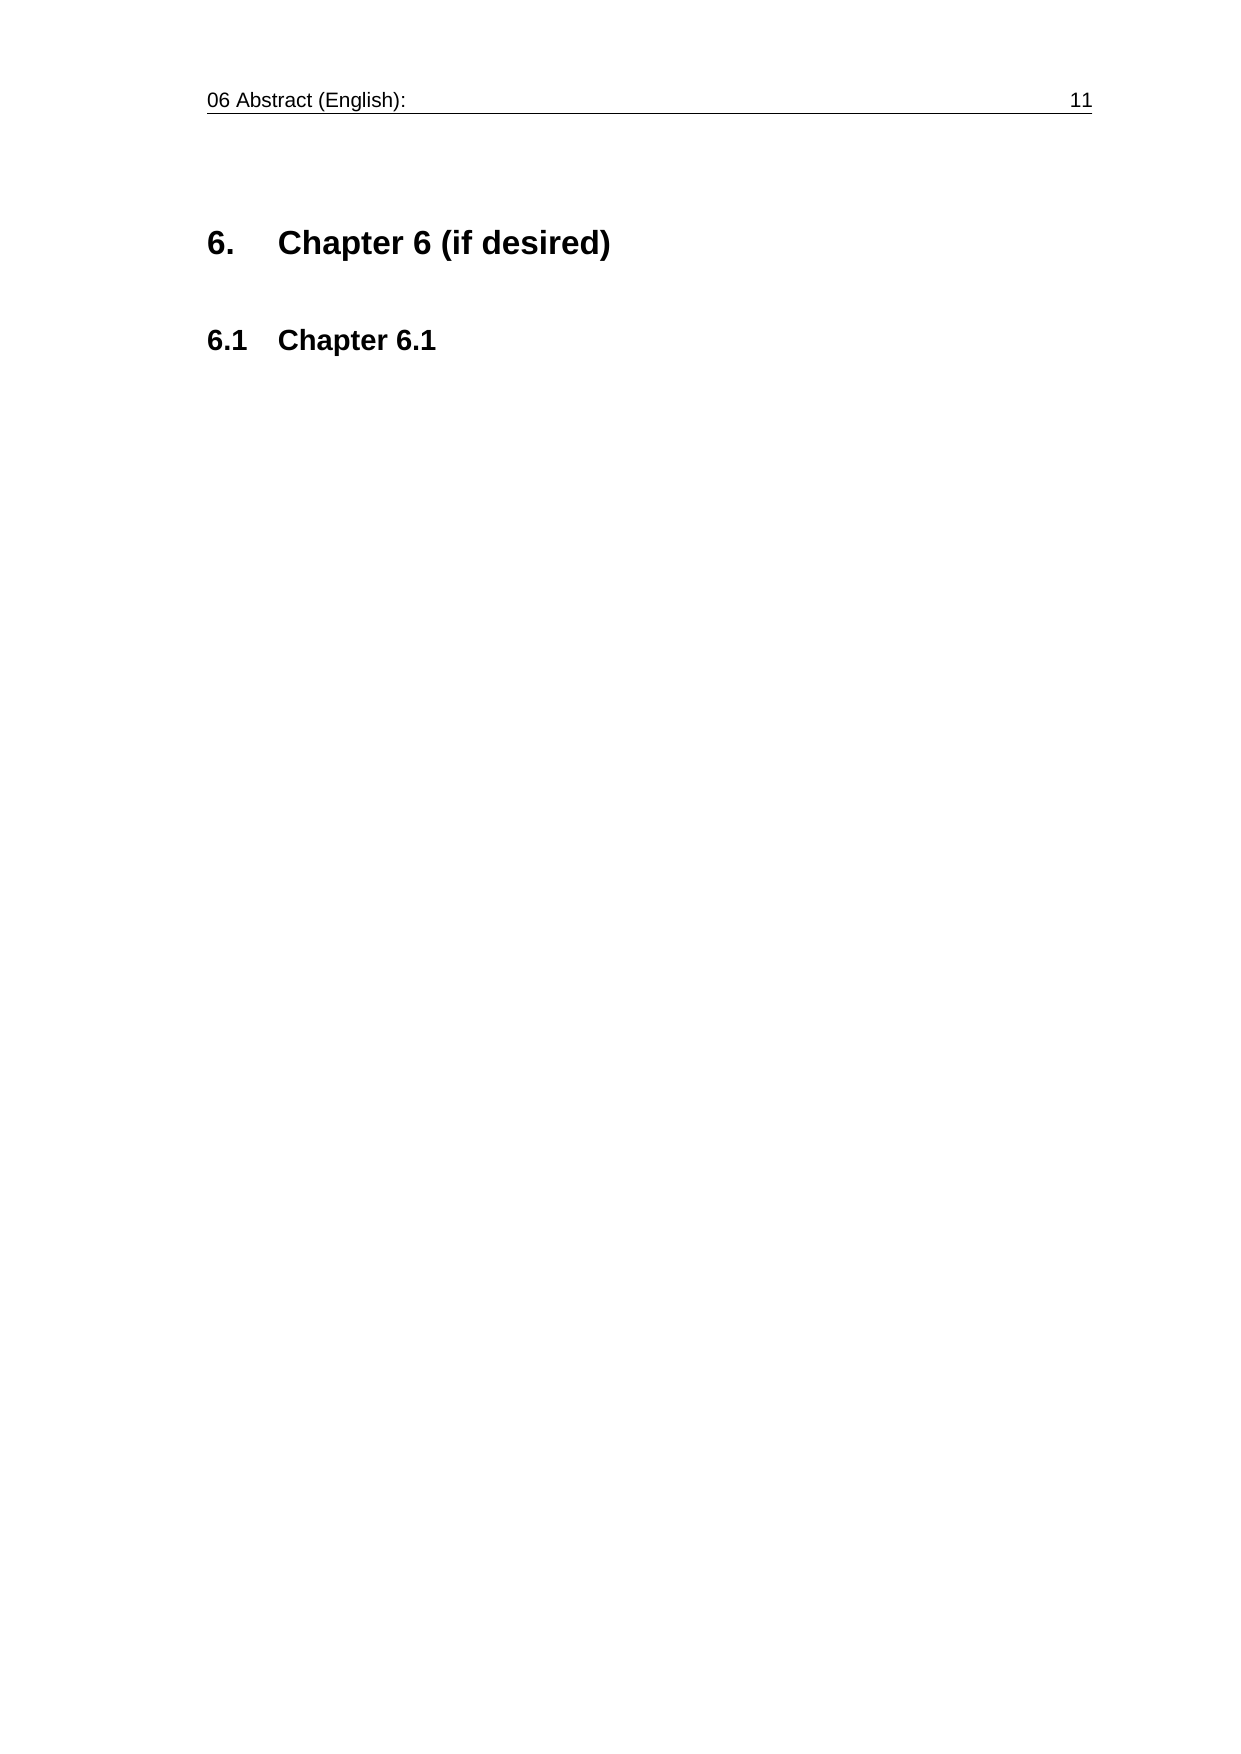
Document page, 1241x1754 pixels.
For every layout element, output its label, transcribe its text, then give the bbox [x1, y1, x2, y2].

subtitle Chapter 6.1 [207, 323, 1092, 356]
subtitle Chapter 6 (if desired) [207, 223, 1092, 261]
